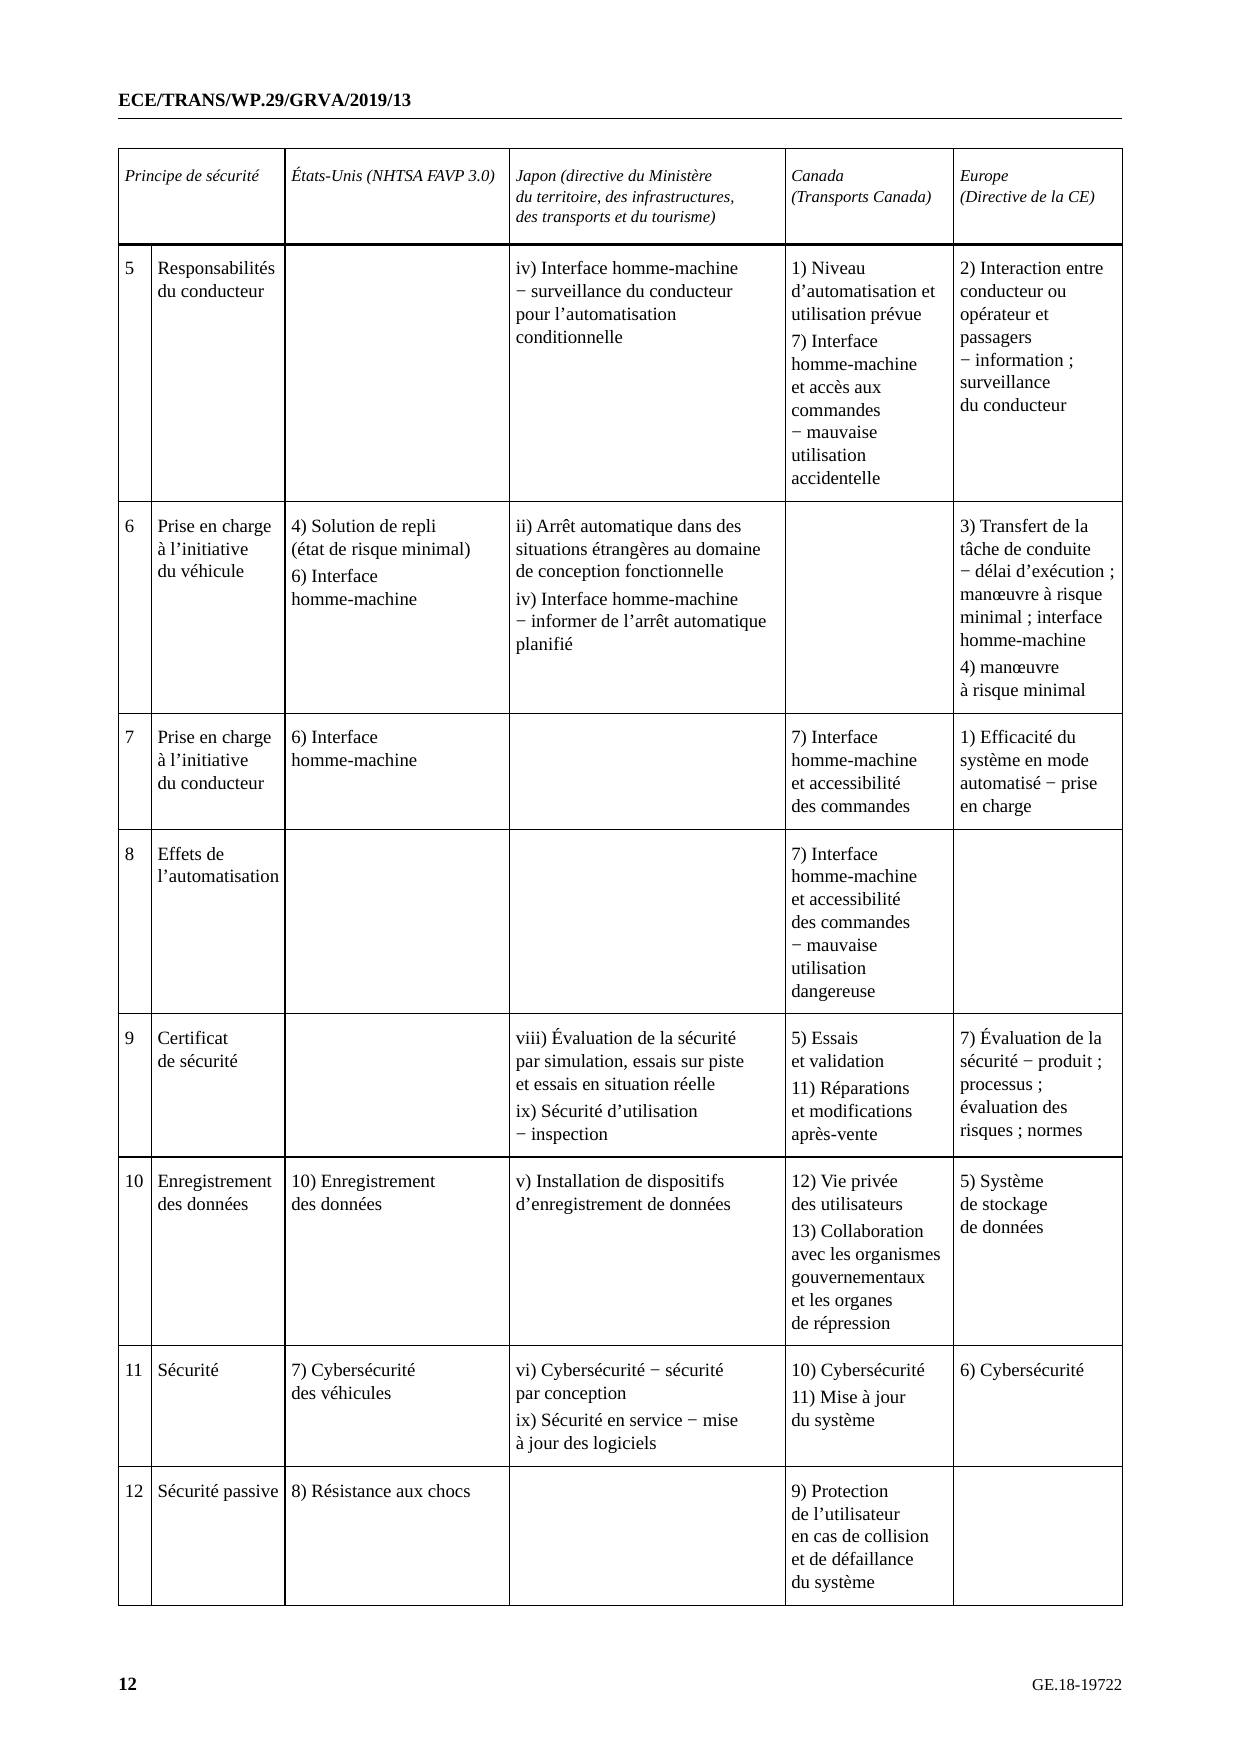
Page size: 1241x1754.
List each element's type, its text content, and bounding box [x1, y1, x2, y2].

table_cell Certificat de sécurité [152, 1014, 284, 1156]
table_header États-Unis (NHTSA FAVP 3.0) [286, 149, 509, 243]
table_cell 10 [119, 1158, 151, 1345]
table_cell viii) Évaluation de la sécurité par simulation, essais sur piste et essais en situation réelle ix) Sécurité d’utilisation − inspection [510, 1014, 785, 1156]
table_cell 10) Enregistrement des données [286, 1158, 509, 1345]
table_cell [286, 1014, 509, 1156]
table_cell [954, 1467, 1122, 1604]
table_cell 12 [119, 1467, 151, 1604]
table_cell 7 [119, 714, 151, 828]
table_cell iv) Interface homme-machine − surveillance du conducteur pour l’automatisation conditionnelle [510, 246, 785, 501]
table_cell 1) Niveau d’automatisation et utilisation prévue 7) Interface homme-machine et accès aux commandes − mauvaise utilisation accidentelle [786, 246, 953, 501]
table_cell 7) Interface homme-machine et accessibilité des commandes − mauvaise utilisation dangereuse [786, 830, 953, 1013]
table_cell 9) Protection de l’utilisateur en cas de collision et de défaillance du système [786, 1467, 953, 1604]
table_cell 12) Vie privée des utilisateurs 13) Collaboration avec les organismes gouvernementaux et les organes de répression [786, 1158, 953, 1345]
table_cell 5 [119, 246, 151, 501]
table_cell 1) Efficacité du système en mode automatisé − prise en charge [954, 714, 1122, 828]
table_cell [510, 1467, 785, 1604]
table_cell 8 [119, 830, 151, 1013]
table_cell Effets de l’automatisation [152, 830, 284, 1013]
table_cell 10) Cybersécurité 11) Mise à jour du système [786, 1346, 953, 1466]
table_cell [286, 830, 509, 1013]
table_cell [954, 830, 1122, 1013]
table_cell 2) Interaction entre conducteur ou opérateur et passagers − information ; surveillance du conducteur [954, 246, 1122, 501]
table_cell Enregistrement des données [152, 1158, 284, 1345]
table_cell 7) Interface homme-machine et accessibilité des commandes [786, 714, 953, 828]
table_cell [510, 714, 785, 828]
table_cell 4) Solution de repli (état de risque minimal) 6) Interface homme-machine [286, 502, 509, 712]
table_cell 8) Résistance aux chocs [286, 1467, 509, 1604]
table_cell [786, 502, 953, 712]
table_cell 7) Évaluation de la sécurité − produit ; processus ; évaluation des risques ; normes [954, 1014, 1122, 1156]
table_cell vi) Cybersécurité − sécurité par conception ix) Sécurité en service − mise à jour des logiciels [510, 1346, 785, 1466]
table_cell 6) Cybersécurité [954, 1346, 1122, 1466]
table_cell v) Installation de dispositifs d’enregistrement de données [510, 1158, 785, 1345]
table_header Japon (directive du Ministère du territoire, des infrastructures, des transports et du tourisme) [510, 149, 785, 243]
table_cell 7) Cybersécurité des véhicules [286, 1346, 509, 1466]
table_cell 6) Interface homme-machine [286, 714, 509, 828]
table_cell Responsabilités du conducteur [152, 246, 284, 501]
table_header Canada (Transports Canada) [786, 149, 953, 243]
table_cell 5) Essais et validation 11) Réparations et modifications après-vente [786, 1014, 953, 1156]
table_cell Sécurité [152, 1346, 284, 1466]
table_cell Prise en charge à l’initiative du conducteur [152, 714, 284, 828]
table_cell 11 [119, 1346, 151, 1466]
table_cell Sécurité passive [152, 1467, 284, 1604]
table_cell [510, 830, 785, 1013]
table_cell ii) Arrêt automatique dans des situations étrangères au domaine de conception fonctionnelle iv) Interface homme-machine − informer de l’arrêt automatique planifié [510, 502, 785, 712]
table_header Principe de sécurité [119, 149, 284, 243]
table_cell 3) Transfert de la tâche de conduite − délai d’exécution ; manœuvre à risque minimal ; interface homme-machine 4) manœuvre à risque minimal [954, 502, 1122, 712]
table_header Europe (Directive de la CE) [954, 149, 1122, 243]
table_cell Prise en charge à l’initiative du véhicule [152, 502, 284, 712]
table_cell 5) Système de stockage de données [954, 1158, 1122, 1345]
table_cell [286, 246, 509, 501]
table_cell 9 [119, 1014, 151, 1156]
table_cell 6 [119, 502, 151, 712]
